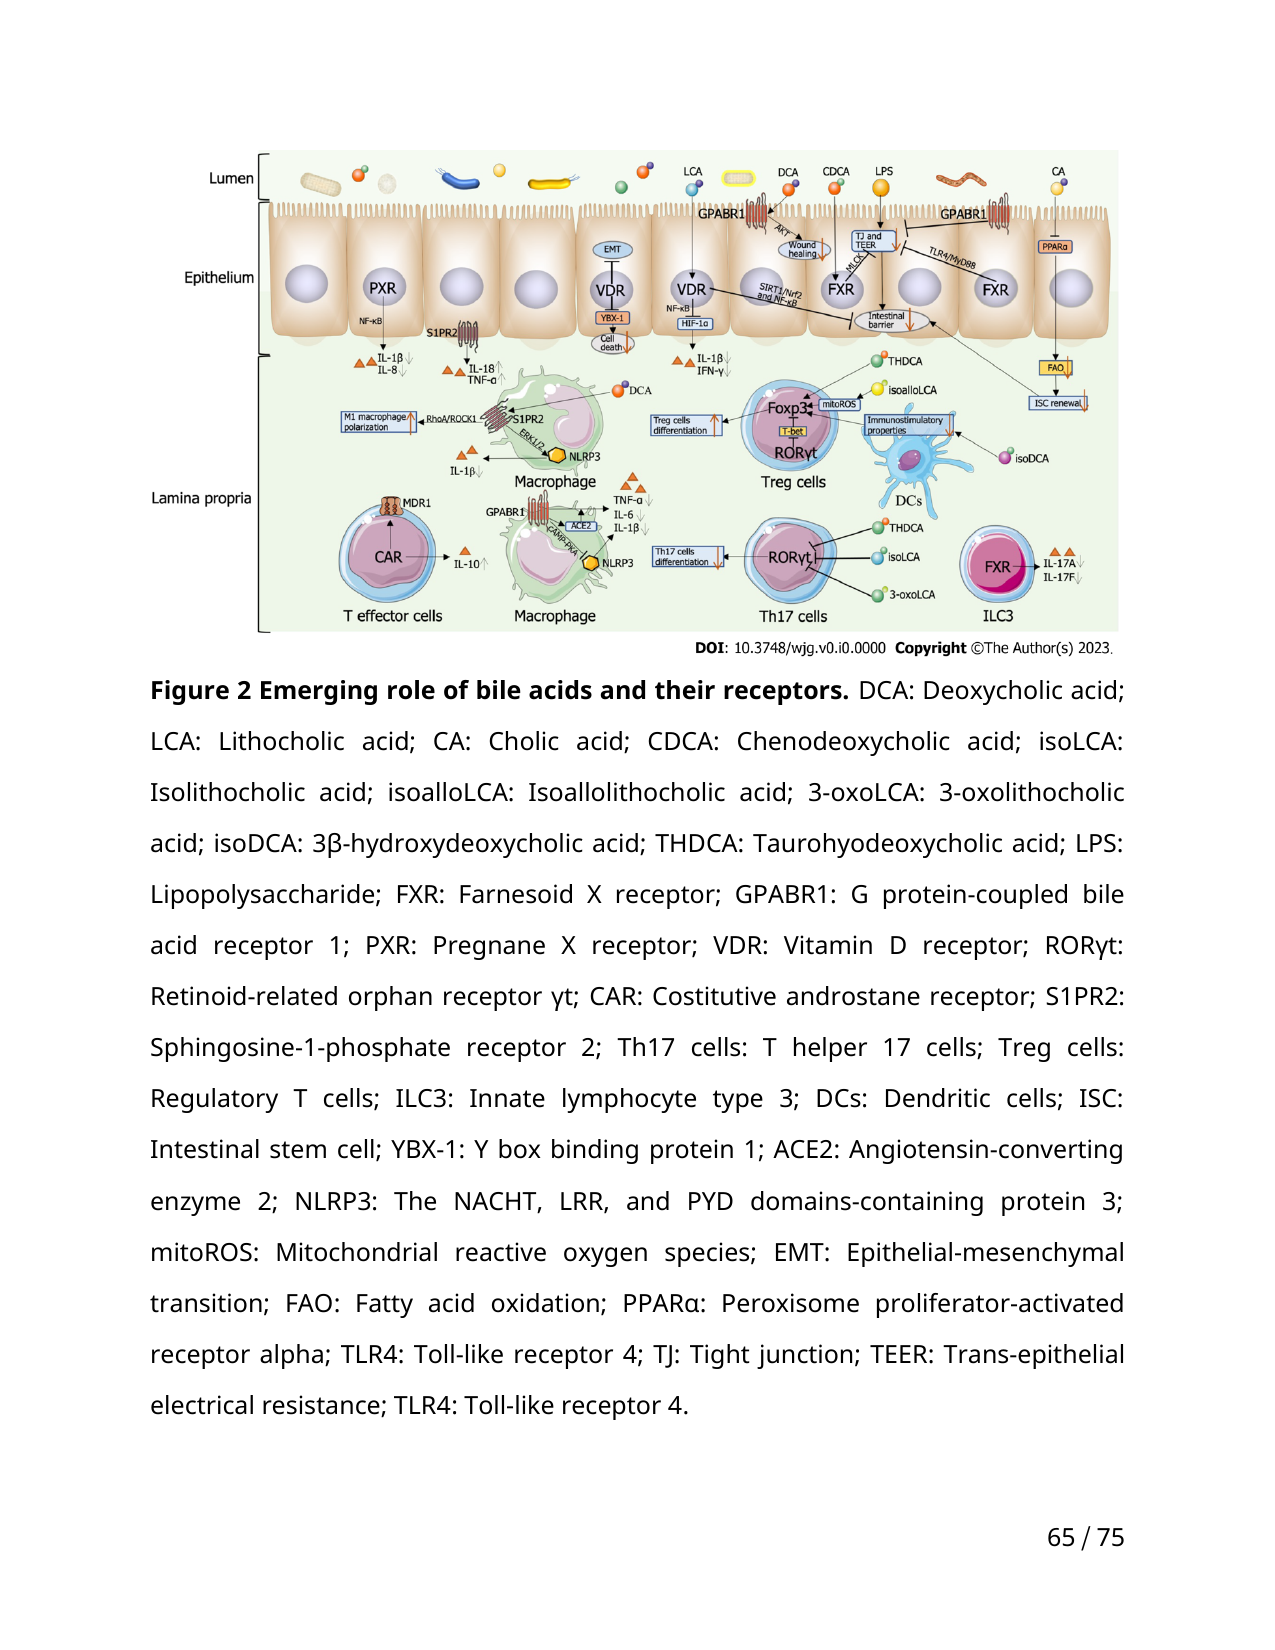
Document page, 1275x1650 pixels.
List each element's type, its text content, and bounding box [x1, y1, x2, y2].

picture [150, 150, 1119, 659]
text Figure 2 Emerging role of bile acids and their receptors. DCA: Deoxycholic acid; LCA: Lithocholic acid; CA: Cholic acid; CDCA: Chenodeoxycholic acid; isoLCA: Isolithocholic acid; isoalloLCA: Isoallolithocholic acid; 3-oxoLCA: 3-oxolithocholic acid; isoDCA: 3β-hydroxydeoxycholic acid; THDCA: Taurohyodeoxycholic acid; LPS: Lipopolysaccharide; FXR: Farnesoid X receptor; GPABR1: G protein-coupled bile acid receptor 1; PXR: Pregnane X receptor; VDR: Vitamin D receptor; RORγt: Retinoid-related orphan receptor γt; CAR: Costitutive androstane receptor; S1PR2: Sphingosine-1-phosphate receptor 2; Th17 cells: T helper 17 cells; Treg cells: Regulatory T cells; ILC3: Innate lymphocyte type 3; DCs: Dendritic cells; ISC: Intestinal stem cell; YBX-1: Y box binding protein 1; ACE2: Angiotensin-converting enzyme 2; NLRP3: The NACHT, LRR, and PYD domains-containing protein 3; mitoROS: Mitochondrial reactive oxygen species; EMT: Epithelial-mesenchymal transition; FAO: Fatty acid oxidation; PPARα: Peroxisome proliferator-activated receptor alpha; TLR4: Toll-like receptor 4; TJ: Tight junction; TEER: Trans-epithelial electrical resistance; TLR4: Toll-like receptor 4. [150, 673, 1125, 1421]
